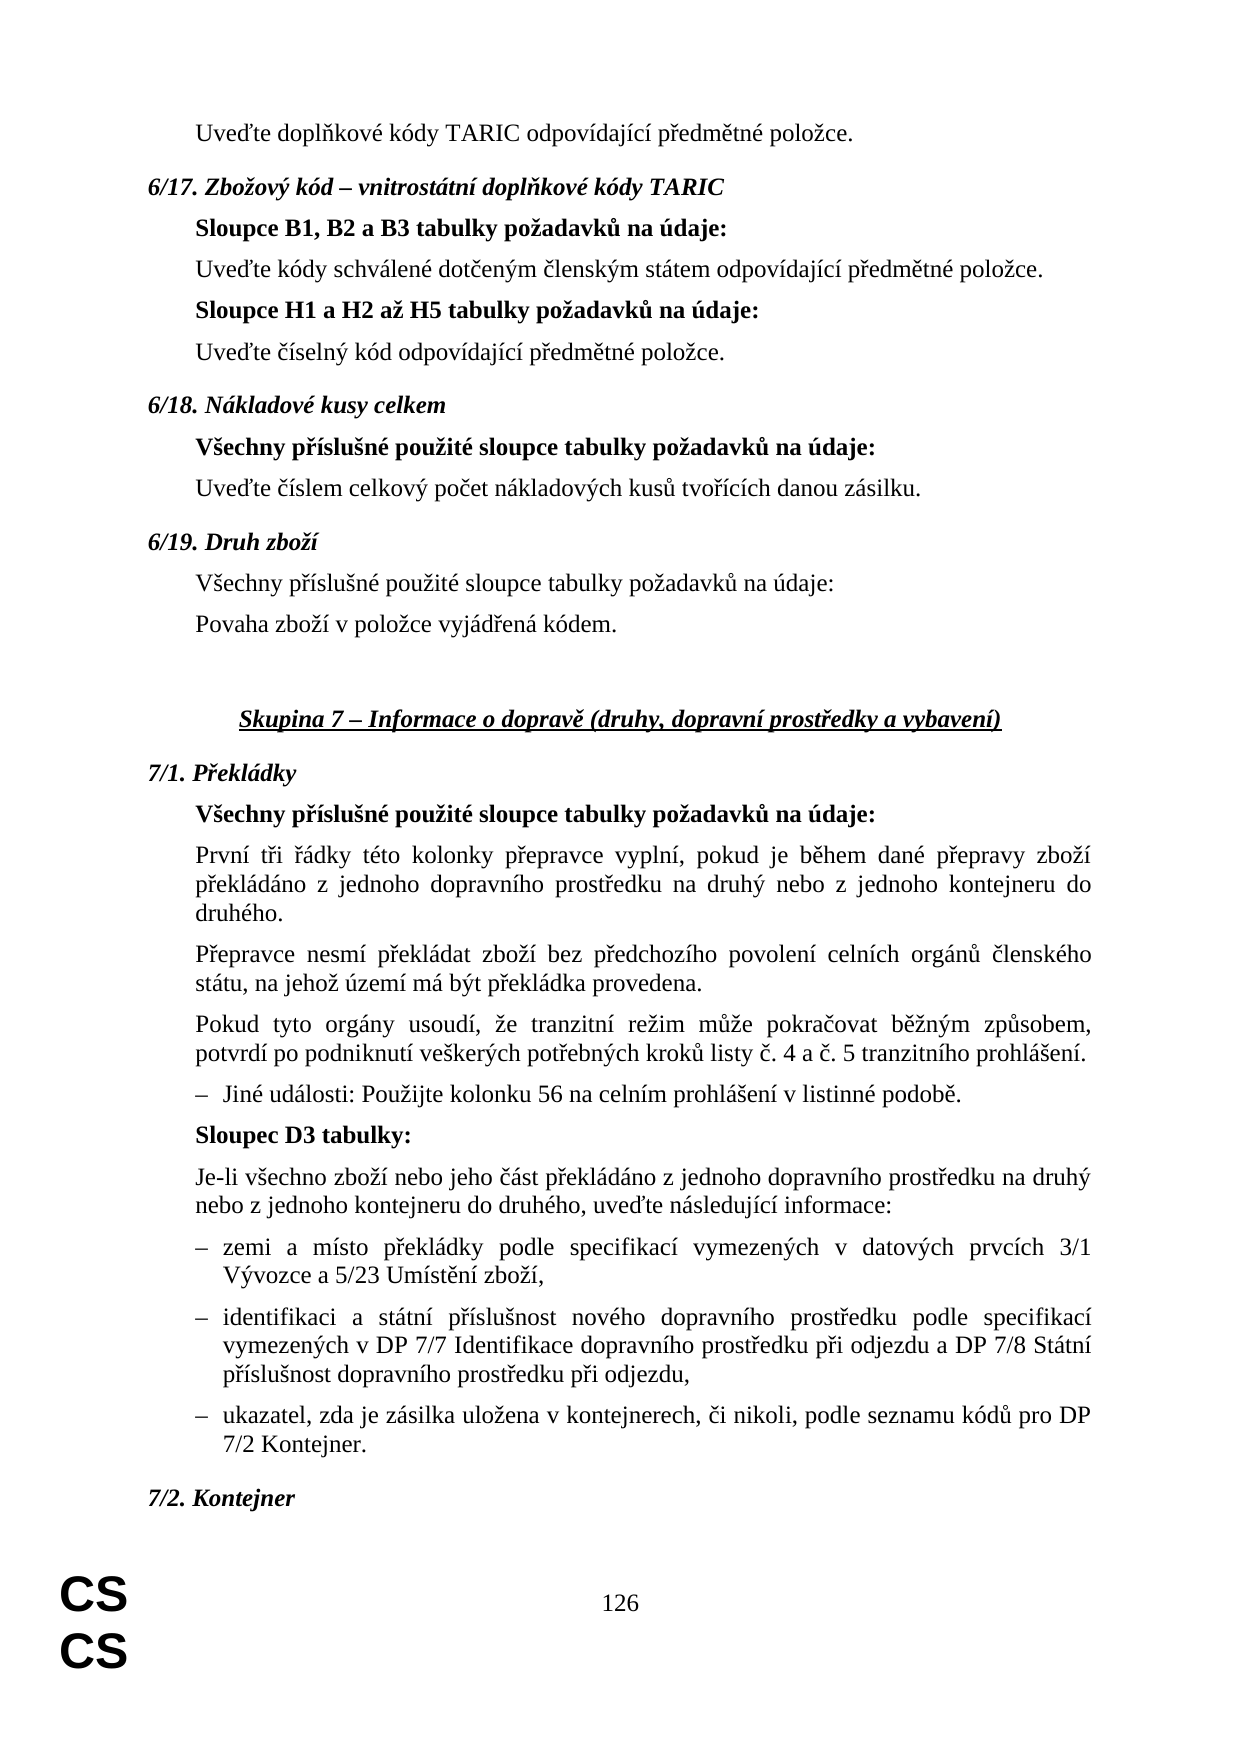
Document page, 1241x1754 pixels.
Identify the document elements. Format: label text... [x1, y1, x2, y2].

text Uveďte číslem celkový počet nákladových kusů tvořících danou zásilku. [195, 473, 1092, 502]
text Skupina 7 – Informace o dopravě (druhy, dopravní prostředky a vybavení) [148, 704, 1092, 733]
text 7/1. Překládky [148, 758, 1092, 787]
text 7/2. Kontejner [148, 1483, 1092, 1512]
text – ukazatel, zda je zásilka uložena v kontejnerech, či nikoli, podle seznamu kódů pro DP 7/2 Kontejner. [195, 1401, 1092, 1458]
text 6/17. Zbožový kód – vnitrostátní doplňkové kódy TARIC [148, 172, 1092, 201]
text 6/18. Nákladové kusy celkem [148, 391, 1092, 419]
text – zemi a místo překládky podle specifikací vymezených v datových prvcích 3/1 Vývozce a 5/23 Umístění zboží, [195, 1232, 1092, 1289]
text Všechny příslušné použité sloupce tabulky požadavků na údaje: [195, 799, 1092, 828]
text – identifikaci a státní příslušnost nového dopravního prostředku podle specifikací vymezených v DP 7/7 Identifikace dopravního prostředku při odjezdu a DP 7/8 Státní příslušnost dopravního prostředku při odjezdu, [195, 1302, 1092, 1388]
text Sloupce B1, B2 a B3 tabulky požadavků na údaje: [195, 213, 1092, 242]
text Uveďte kódy schválené dotčeným členským státem odpovídající předmětné položce. [195, 254, 1092, 283]
text – Jiné události: Použijte kolonku 56 na celním prohlášení v listinné podobě. [195, 1079, 1092, 1108]
text Všechny příslušné použité sloupce tabulky požadavků na údaje: [195, 568, 1092, 597]
text Je-li všechno zboží nebo jeho část překládáno z jednoho dopravního prostředku na druhý nebo z jednoho kontejneru do druhého, uveďte následující informace: [195, 1162, 1092, 1219]
text 6/19. Druh zboží [148, 527, 1092, 556]
text Sloupec D3 tabulky: [195, 1121, 1092, 1149]
text Pokud tyto orgány usoudí, že tranzitní režim může pokračovat běžným způsobem, potvrdí po podniknutí veškerých potřebných kroků listy č. 4 a č. 5 tranzitního prohlášení. [195, 1009, 1092, 1067]
text Uveďte doplňkové kódy TARIC odpovídající předmětné položce. [195, 118, 1092, 147]
text Všechny příslušné použité sloupce tabulky požadavků na údaje: [195, 432, 1092, 461]
text První tři řádky této kolonky přepravce vyplní, pokud je během dané přepravy zboží překládáno z jednoho dopravního prostředku na druhý nebo z jednoho kontejneru do druhého. [195, 841, 1092, 927]
text Přepravce nesmí překládat zboží bez předchozího povolení celních orgánů členského státu, na jehož území má být překládka provedena. [195, 939, 1092, 997]
text Sloupce H1 a H2 až H5 tabulky požadavků na údaje: [195, 296, 1092, 324]
text Uveďte číselný kód odpovídající předmětné položce. [195, 337, 1092, 366]
text Povaha zboží v položce vyjádřená kódem. [195, 609, 1092, 638]
